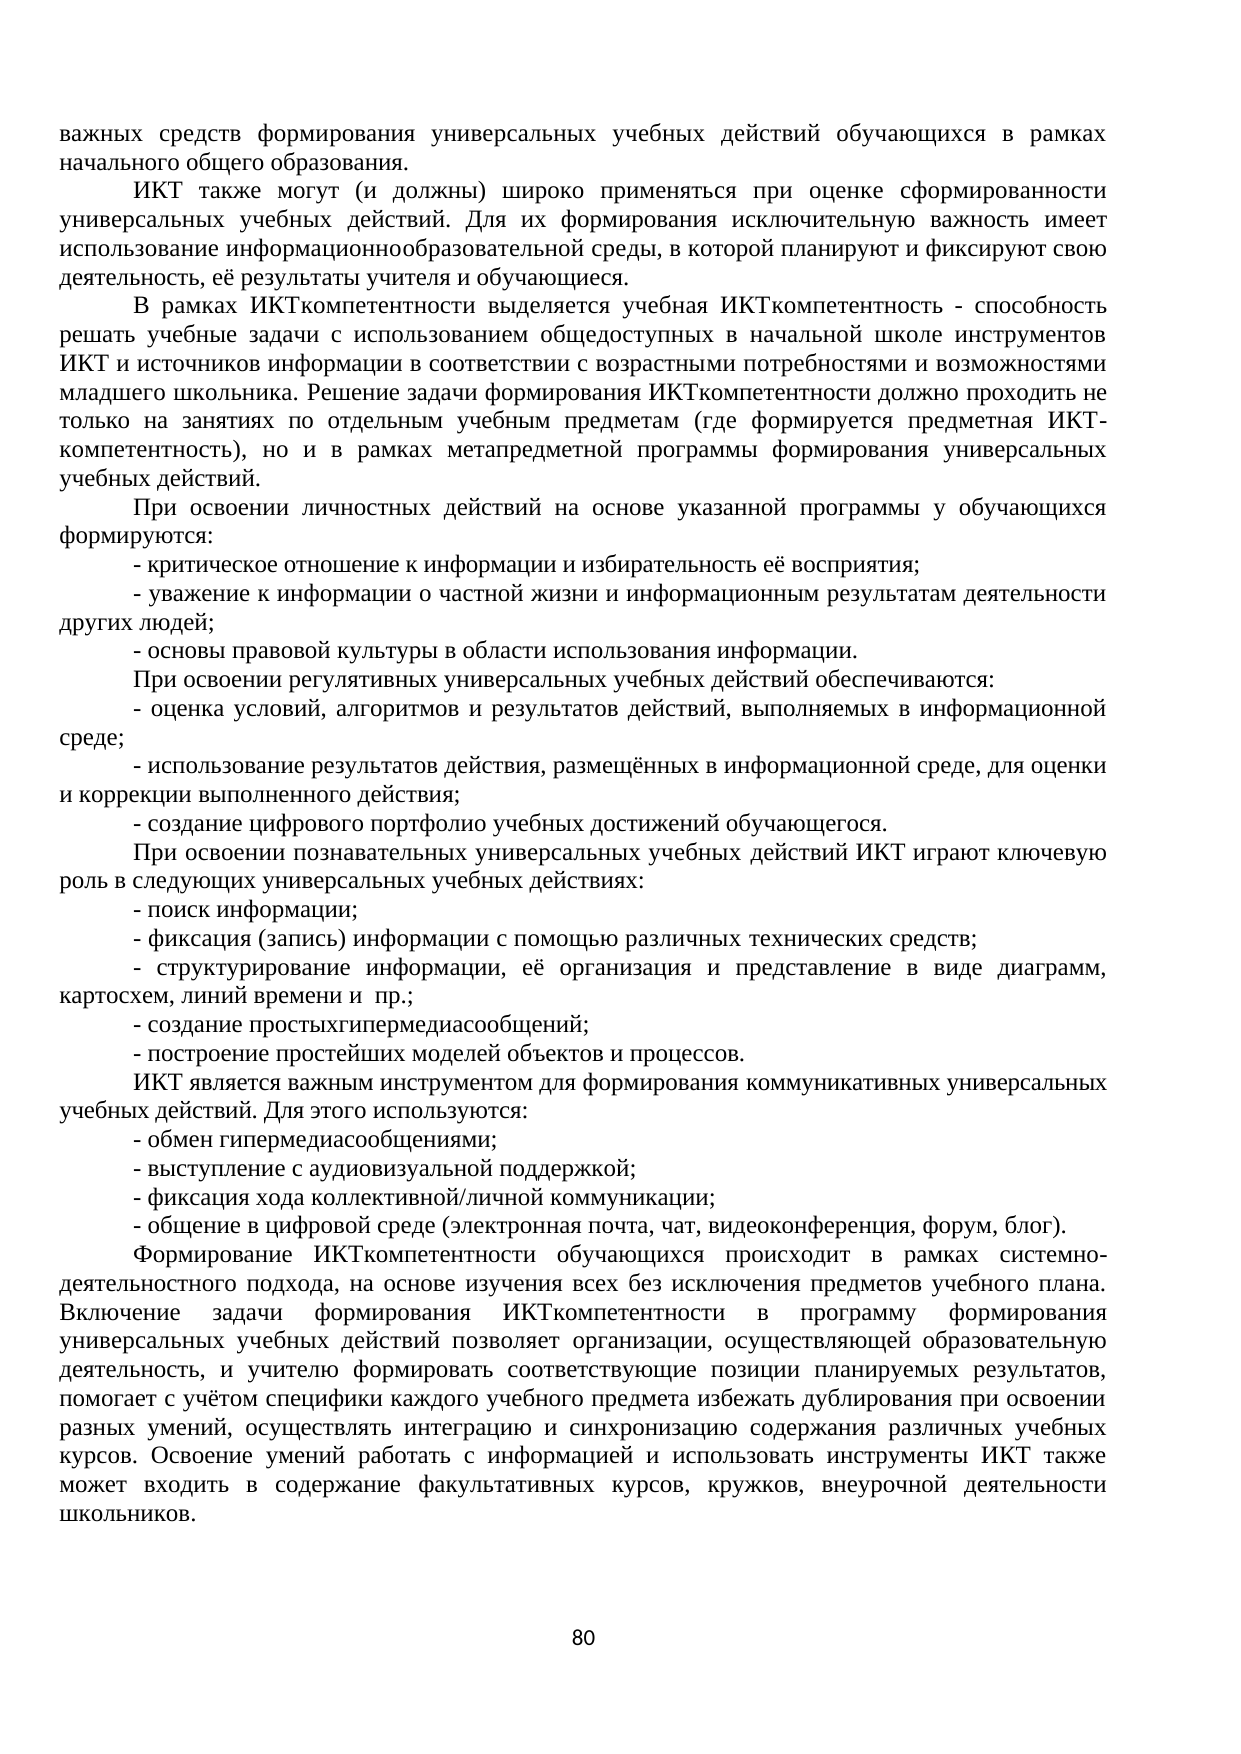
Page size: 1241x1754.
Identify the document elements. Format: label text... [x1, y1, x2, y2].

text - обмен гипермедиасообщениями; [59, 1124, 1107, 1153]
text - оценка условий, алгоритмов и результатов действий, выполняемых в информационной среде; [59, 693, 1107, 751]
text - поиск информации; [59, 894, 1107, 923]
text - фиксация (запись) информации с помощью различных технических средств; [59, 923, 1107, 952]
text ИКТ является важным инструментом для формирования коммуникативных универсальных учебных действий. Для этого используются: [59, 1067, 1107, 1124]
text - критическое отношение к информации и избирательность её восприятия; [59, 549, 1107, 578]
text При освоении личностных действий на основе указанной программы у обучающихся формируются: [59, 492, 1107, 549]
text - построение простейших моделей объектов и процессов. [59, 1038, 1107, 1067]
text - основы правовой культуры в области использования информации. [59, 636, 1107, 664]
text - общение в цифровой среде (электронная почта, чат, видеоконференция, форум, блог). [59, 1211, 1107, 1239]
text - структурирование информации, её организация и представление в виде диаграмм, картосхем, линий времени и пр.; [59, 952, 1107, 1009]
text - уважение к информации о частной жизни и информационным результатам деятельности других людей; [59, 578, 1107, 636]
text При освоении регулятивных универсальных учебных действий обеспечиваются: [59, 664, 1107, 693]
text ИКТ также могут (и должны) широко применяться при оценке сформированности универсальных учебных действий. Для их формирования исключительную важность имеет использование информационно­образовательной среды, в которой планируют и фиксируют свою деятельность, её результаты учителя и обучающиеся. [59, 176, 1107, 291]
text - использование результатов действия, размещённых в информационной среде, для оценки и коррекции выполненного действия; [59, 751, 1107, 808]
text - фиксация хода коллективной/личной коммуникации; [59, 1182, 1107, 1211]
text В рамках ИКТ­компетентности выделяется учебная ИКТ­компетентность - способность решать учебные задачи с использованием общедоступных в начальной школе инструментов ИКТ и источников информации в соответствии с возрастными потребностями и возможностями младшего школьника. Решение задачи формирования ИКТ­компетентности должно проходить не только на занятиях по отдельным учебным предметам (где формируется предметная ИКТ­компетентность), но и в рамках метапредметной программы формирования универсальных учебных действий. [59, 291, 1107, 492]
text Формирование ИКТ­компетентности обучающихся происходит в рамках системно­деятельностного подхода, на основе изучения всех без исключения предметов учебного плана. Включение задачи формирования ИКТ­компетентности в программу формирования универсальных учебных действий позволяет организации, осуществляющей образовательную деятельность, и учителю формировать соответствующие позиции планируемых результатов, помогает с учётом специфики каждого учебного предмета избежать дублирования при освоении разных умений, осуществлять интеграцию и синхронизацию содержания различных учебных курсов. Освоение умений работать с информацией и использовать инструменты ИКТ также может входить в содержание факультативных курсов, кружков, внеурочной деятельности школьников. [59, 1239, 1107, 1527]
text При освоении познавательных универсальных учебных действий ИКТ играют ключевую роль в следующих универсальных учебных действиях: [59, 837, 1107, 894]
text - выступление с аудиовизуальной поддержкой; [59, 1153, 1107, 1182]
text - создание простыхгипермедиасообщений; [59, 1009, 1107, 1038]
text - создание цифрового портфолио учебных достижений обучающегося. [59, 808, 1107, 837]
